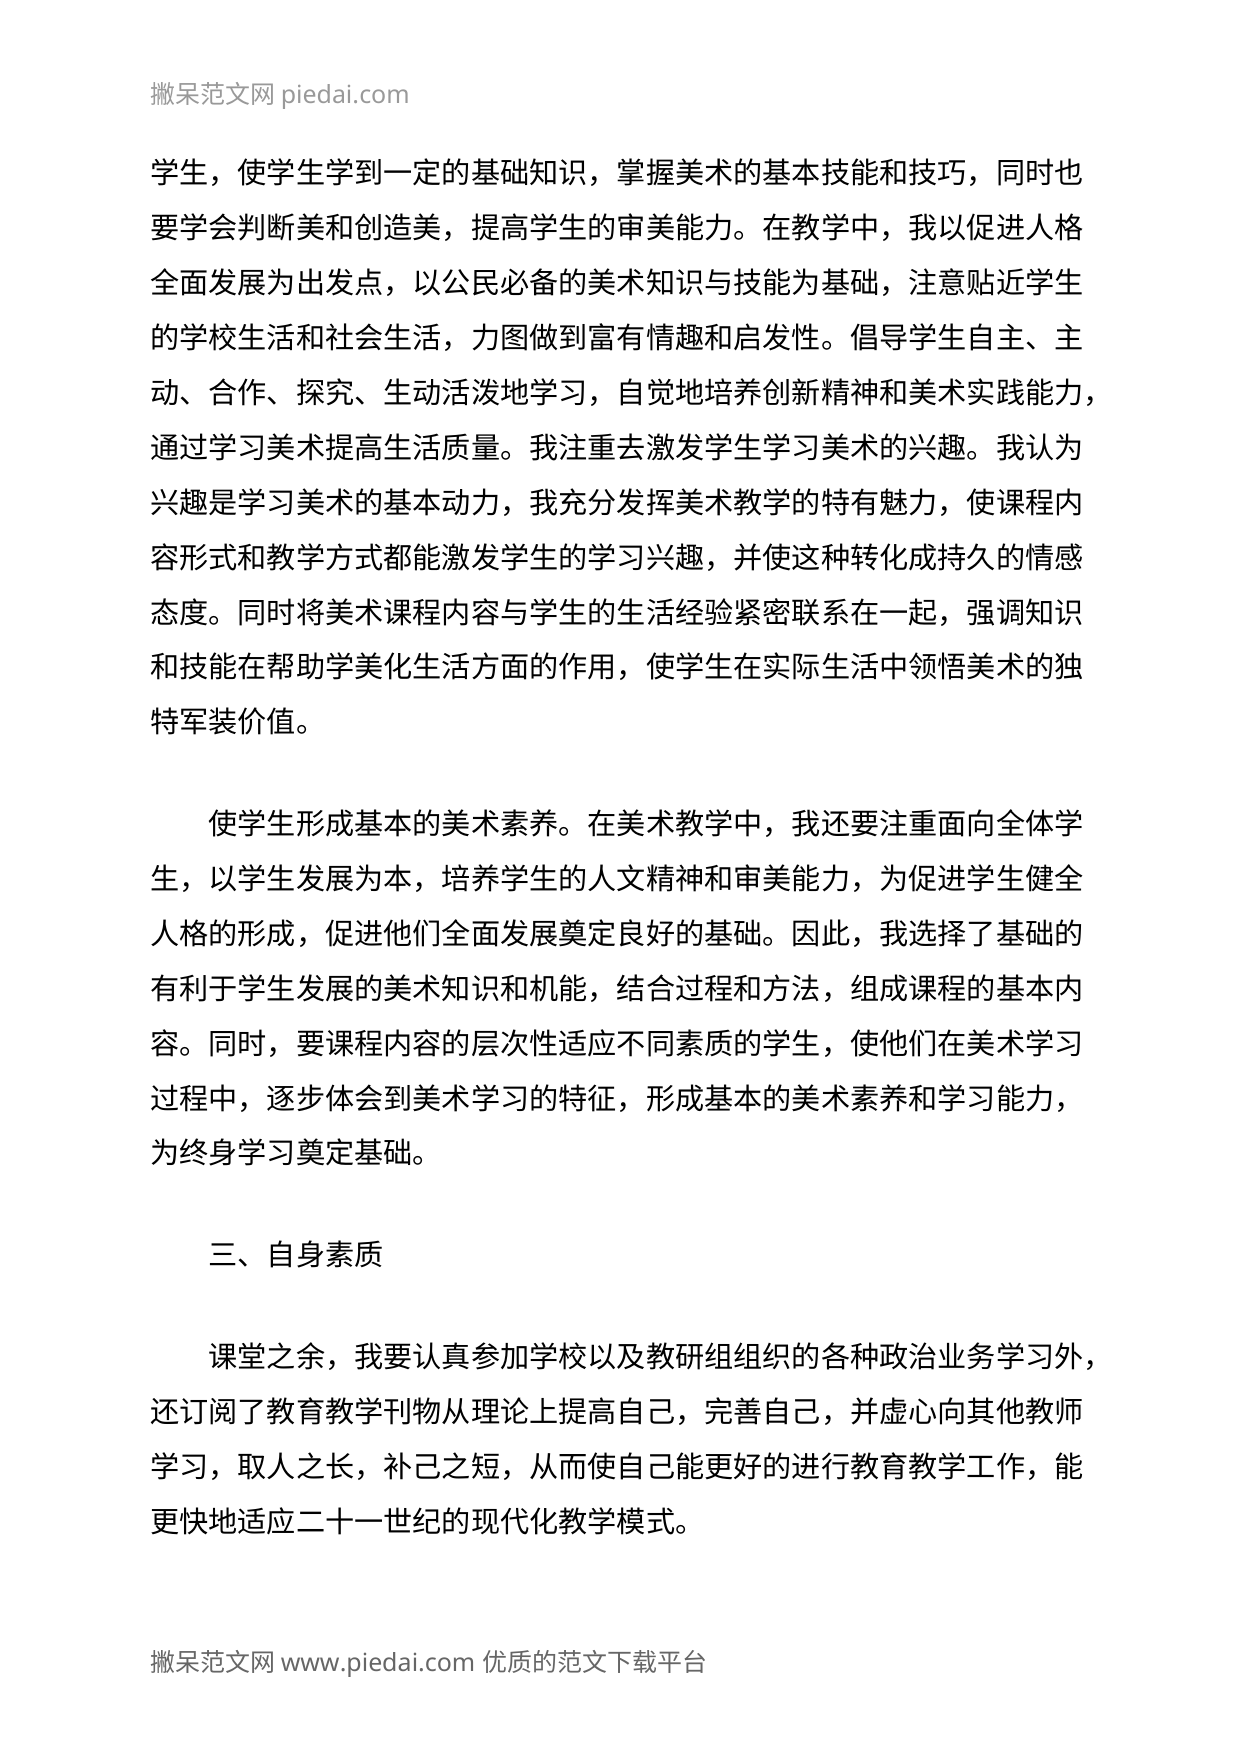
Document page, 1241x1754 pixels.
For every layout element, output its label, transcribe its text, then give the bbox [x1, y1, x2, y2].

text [150, 150, 1090, 741]
text 三、自身素质 [150, 1232, 1090, 1274]
text 课堂之余，我要认真参加学校以及教研组组织的各种政治业务学习外，还订阅了教育教学刊物从理论上提高自己，完善自己，并虚心向其他教师学习，取人之长，补己之短，从而使自己能更好的进行教育教学工作，能更快地适应二十一世纪的现代化教学模式。 [150, 1334, 1090, 1541]
text 使学生形成基本的美术素养。在美术教学中，我还要注重面向全体学生，以学生发展为本，培养学生的人文精神和审美能力，为促进学生健全人格的形成，促进他们全面发展奠定良好的基础。因此，我选择了基础的有利于学生发展的美术知识和机能，结合过程和方法，组成课程的基本内容。同时，要课程内容的层次性适应不同素质的学生，使他们在美术学习过程中，逐步体会到美术学习的特征，形成基本的美术素养和学习能力，为终身学习奠定基础。 [150, 801, 1090, 1172]
